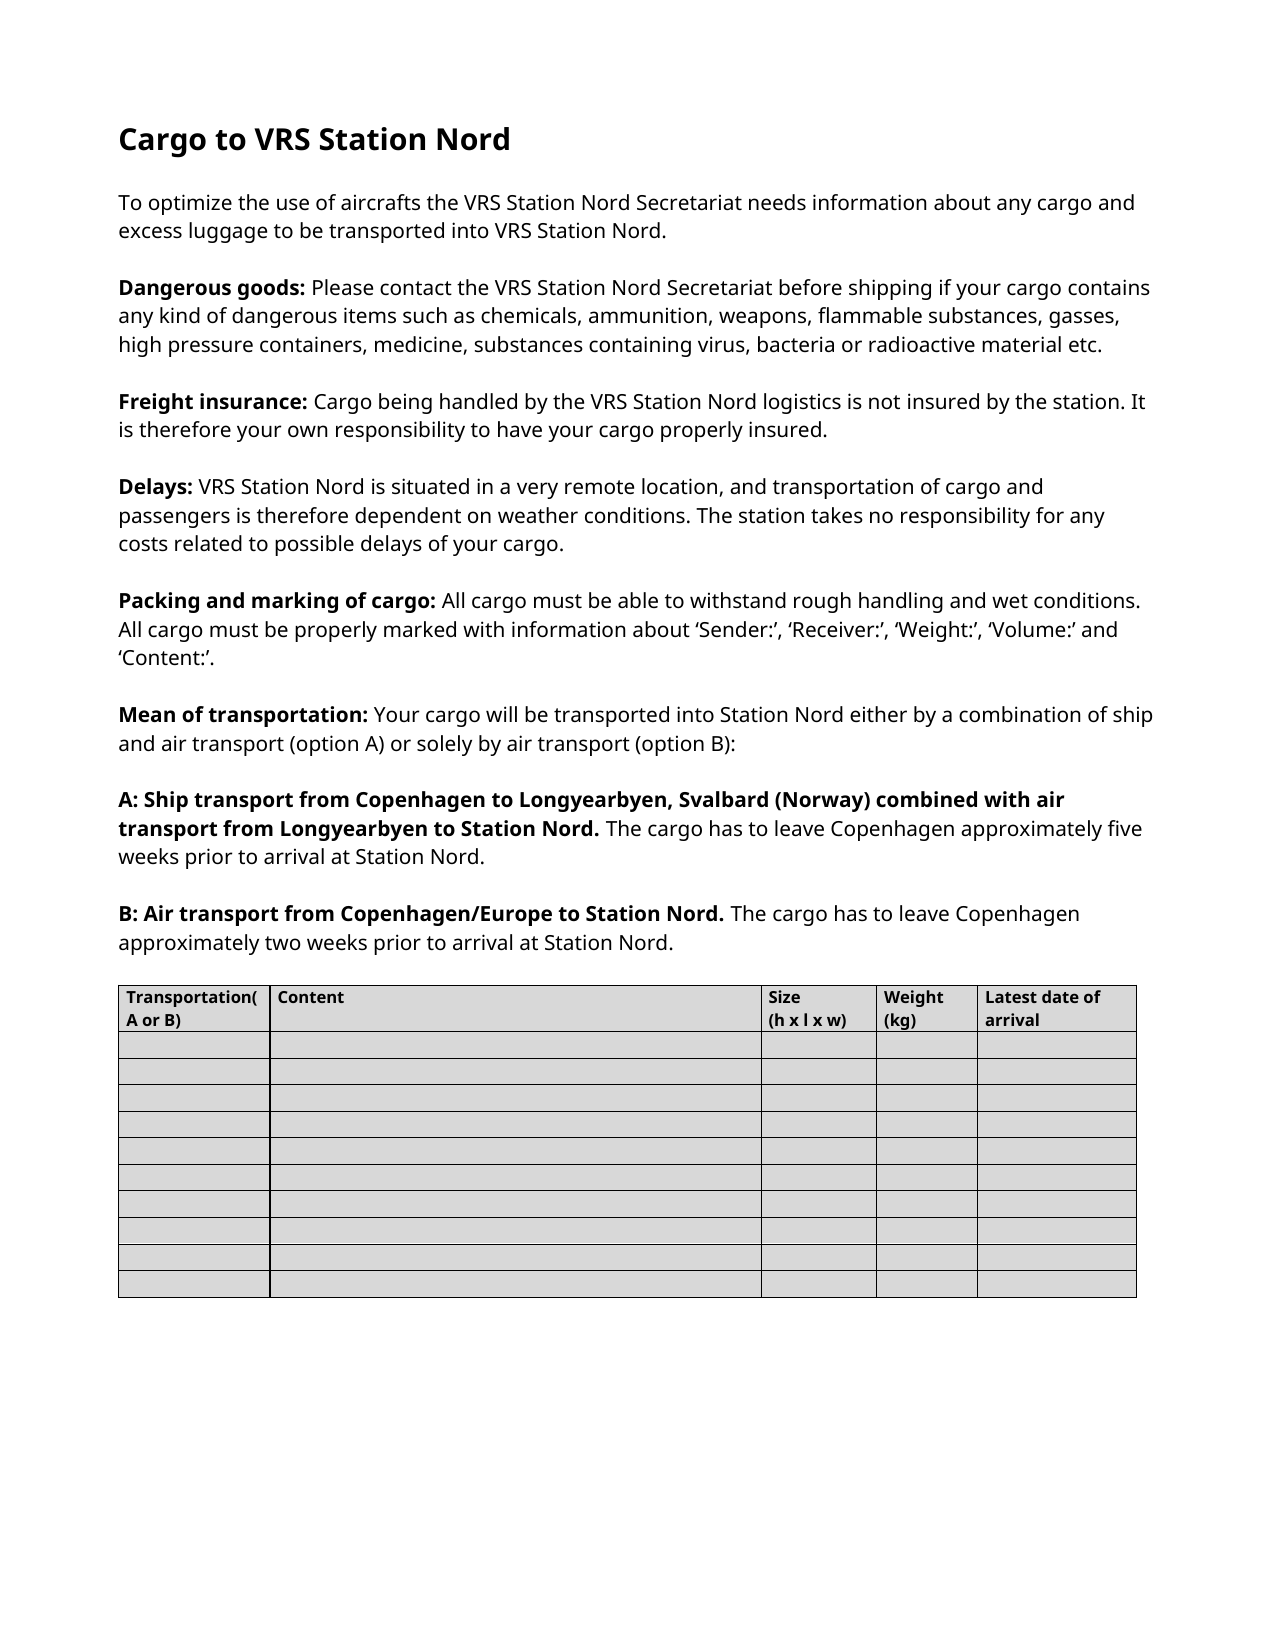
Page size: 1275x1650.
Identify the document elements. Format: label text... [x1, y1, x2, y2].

table_cell [119, 1245, 269, 1270]
text Freight insurance: Cargo being handled by the VRS Station Nord logistics is not insured by the station. It is therefore your own responsibility to have your cargo properly insured. [118, 387, 1157, 472]
table_cell [877, 1271, 977, 1297]
table_cell [978, 1245, 1136, 1270]
table_cell [271, 1059, 761, 1084]
table_cell [978, 1085, 1136, 1111]
table_cell [271, 1085, 761, 1111]
text Mean of transportation: Your cargo will be transported into Station Nord either by a combination of ship and air transport (option A) or solely by air transport (option B): [736, 700, 1157, 757]
table_cell [877, 1085, 977, 1111]
table_cell [762, 1112, 876, 1137]
table_cell [119, 1059, 269, 1084]
table_cell [762, 1032, 876, 1058]
table_cell [978, 1191, 1136, 1217]
table_header Content [271, 986, 761, 1031]
table_cell [119, 1271, 269, 1297]
table_cell [119, 1165, 269, 1190]
table_cell [762, 1138, 876, 1164]
table_cell [762, 1165, 876, 1190]
table_cell [762, 1085, 876, 1111]
table_cell [119, 1218, 269, 1243]
table_cell [119, 1138, 269, 1164]
table_cell [271, 1138, 761, 1164]
text Packing and marking of cargo: All cargo must be able to withstand rough handling and wet conditions. All cargo must be properly marked with information about ‘Sender:’, ‘Receiver:’, ‘Weight:’, ‘Volume:’ and ‘Content:’. [215, 586, 1157, 672]
table_header Weight (kg) [877, 986, 977, 1031]
table_cell [271, 1032, 761, 1058]
table_cell [271, 1245, 761, 1270]
table_cell [877, 1218, 977, 1243]
table_header Latest date of arrival [978, 986, 1136, 1031]
table_cell [271, 1112, 761, 1137]
table_cell [271, 1191, 761, 1217]
table_cell [271, 1165, 761, 1190]
table_cell [762, 1059, 876, 1084]
table_cell [877, 1059, 977, 1084]
text B: Air transport from Copenhagen/Europe to Station Nord. The cargo has to leave Copenhagen approximately two weeks prior to arrival at Station Nord. [674, 899, 1157, 956]
table_cell [762, 1218, 876, 1243]
table_cell [978, 1165, 1136, 1190]
table_cell [877, 1245, 977, 1270]
text Dangerous goods: Please contact the VRS Station Nord Secretariat before shipping if your cargo contains any kind of dangerous items such as chemicals, ammunition, weapons, flammable substances, gasses, high pressure containers, medicine, substances containing virus, bacteria or radioactive material etc. [118, 244, 1157, 358]
table_cell [877, 1138, 977, 1164]
table_header Transportation(A or B) [119, 986, 269, 1031]
table_cell [271, 1271, 761, 1297]
table_cell [978, 1138, 1136, 1164]
table_cell [877, 1165, 977, 1190]
table_cell [762, 1271, 876, 1297]
text A: Ship transport from Copenhagen to Longyearbyen, Svalbard (Norway) combined with air transport from Longyearbyen to Station Nord. The cargo has to leave Copenhagen approximately five weeks prior to arrival at Station Nord. [118, 786, 1157, 871]
table_cell [877, 1112, 977, 1137]
text Cargo to VRS Station Nord To optimize the use of aircrafts the VRS Station Nord Secretariat needs information about any cargo and excess luggage to be transported into VRS Station Nord. [118, 118, 1157, 244]
table_cell [978, 1059, 1136, 1084]
table_cell [119, 1085, 269, 1111]
table_cell [978, 1218, 1136, 1243]
table_cell [877, 1191, 977, 1217]
table_cell [762, 1191, 876, 1217]
table_cell [119, 1032, 269, 1058]
table_cell [877, 1032, 977, 1058]
text Delays: VRS Station Nord is situated in a very remote location, and transportation of cargo and passengers is therefore dependent on weather conditions. The station takes no responsibility for any costs related to possible delays of your cargo. [118, 472, 1157, 586]
table_cell [978, 1271, 1136, 1297]
table_header Size (h x l x w) [762, 986, 876, 1031]
table_cell [119, 1191, 269, 1217]
table_cell [762, 1245, 876, 1270]
table_cell [271, 1218, 761, 1243]
table_cell [119, 1112, 269, 1137]
table_cell [978, 1032, 1136, 1058]
table_cell [978, 1112, 1136, 1137]
